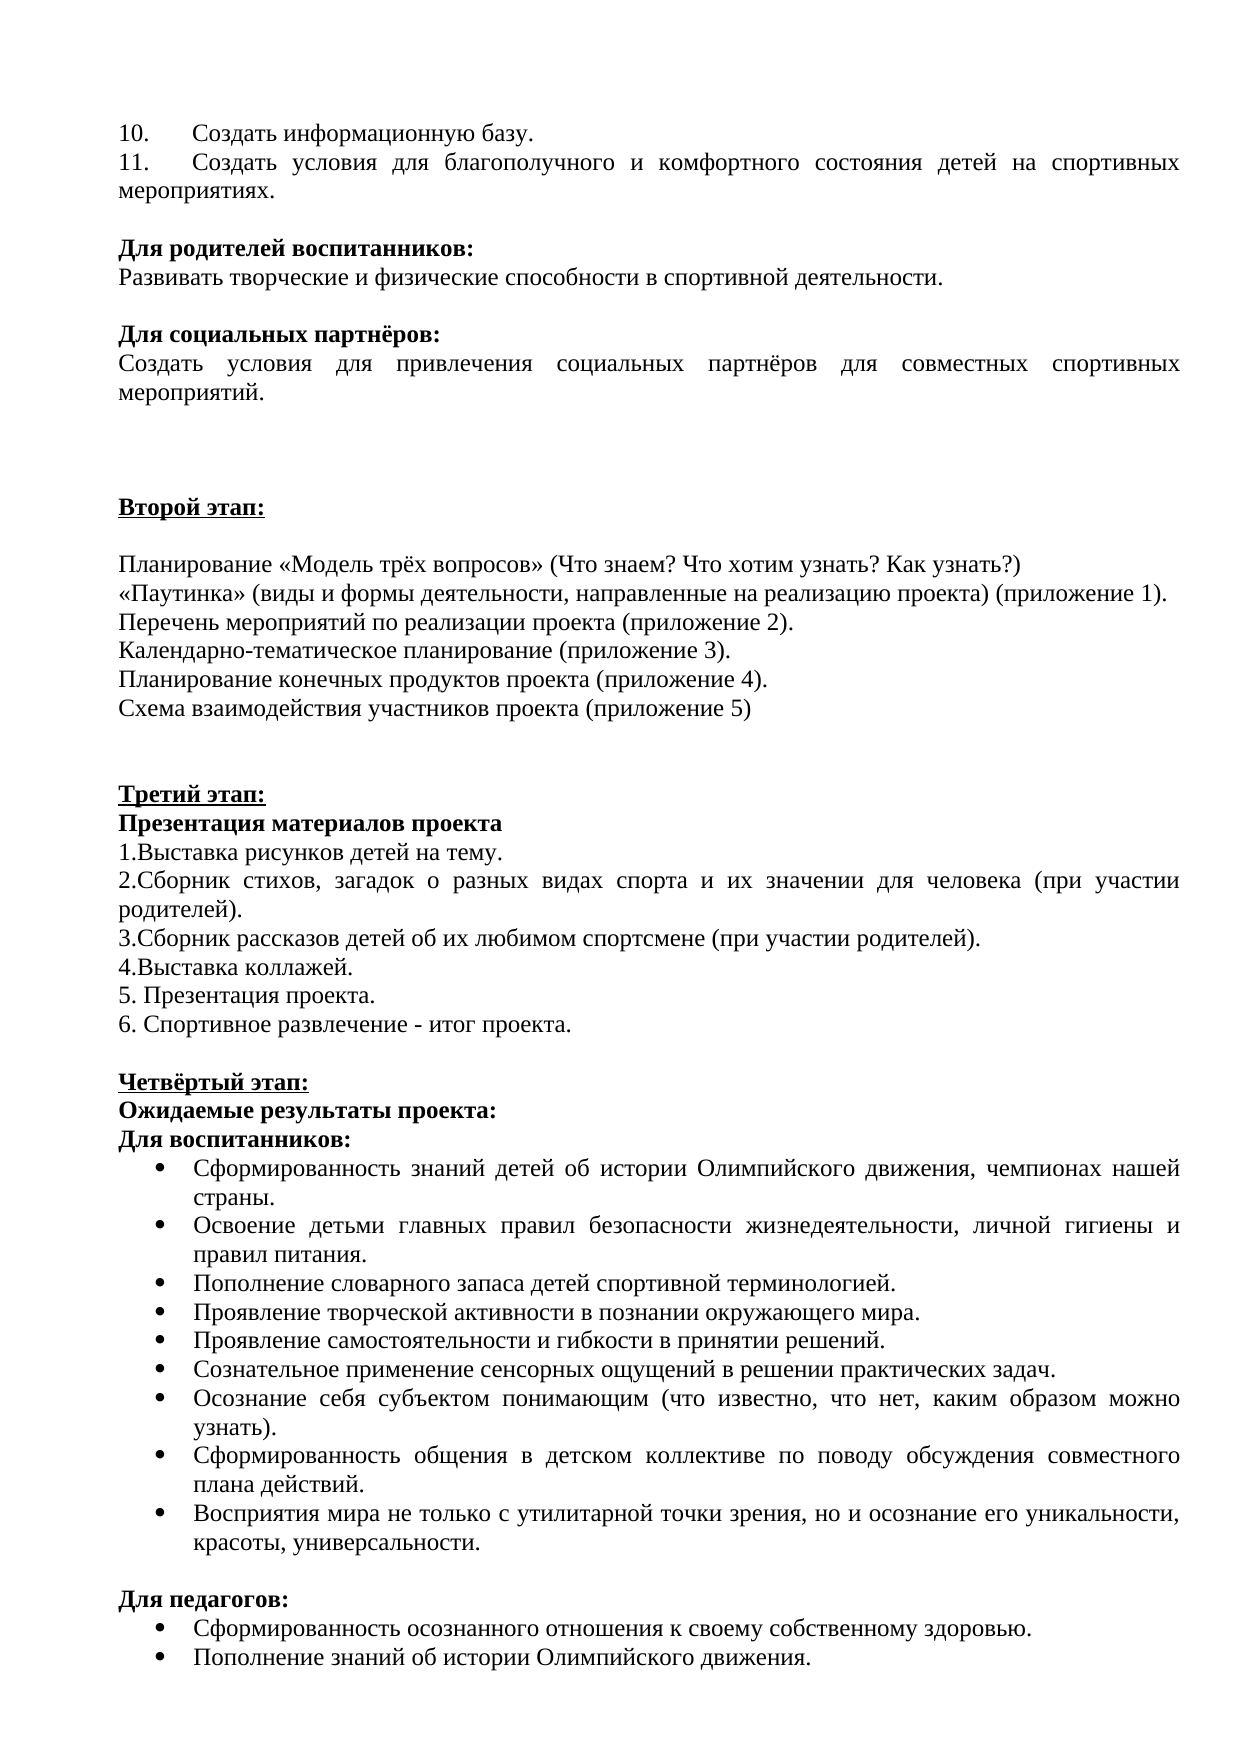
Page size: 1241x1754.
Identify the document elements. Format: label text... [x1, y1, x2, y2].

text 6. Спортивное развлечение - итог проекта. [118, 1009, 1181, 1038]
list Пополнение знаний об истории Олимпийского движения. [156, 1642, 1181, 1671]
text Для социальных партнёров: [118, 319, 1181, 348]
text Второй этап: [118, 492, 1181, 521]
list Проявление самостоятельности и гибкости в принятии решений. [156, 1326, 1181, 1354]
list Сформированность общения в детском коллективе по поводу обсуждения совместного плана действий. [156, 1441, 1181, 1498]
text Перечень мероприятий по реализации проекта (приложение 2). [118, 607, 1181, 636]
text Четвёртый этап: [118, 1067, 1181, 1096]
text Схема взаимодействия участников проекта (приложение 5) [118, 693, 1181, 722]
list Сформированность знаний детей об истории Олимпийского движения, чемпионах нашей страны. [156, 1153, 1181, 1211]
text Для воспитанников: [118, 1124, 1181, 1153]
text 2.Сборник стихов, загадок о разных видах спорта и их значении для человека (при участии родителей). [118, 866, 1181, 923]
text Презентация материалов проекта [118, 808, 1181, 837]
list Восприятия мира не только с утилитарной точки зрения, но и осознание его уникальности, красоты, универсальности. [156, 1498, 1181, 1556]
text 5. Презентация проекта. [118, 981, 1181, 1009]
text Создать условия для привлечения социальных партнёров для совместных спортивных мероприятий. [118, 348, 1181, 406]
text Третий этап: [118, 779, 1181, 808]
list Создать информационную базу. [118, 118, 1181, 147]
text «Паутинка» (виды и формы деятельности, направленные на реализацию проекта) (приложение 1). [118, 578, 1181, 607]
text Планирование конечных продуктов проекта (приложение 4). [118, 664, 1181, 693]
list Сознательное применение сенсорных ощущений в решении практических задач. [156, 1354, 1181, 1383]
text Ожидаемые результаты проекта: [118, 1096, 1181, 1124]
list Создать условия для благополучного и комфортного состояния детей на спортивных мероприятиях. [118, 147, 1181, 204]
list Освоение детьми главных правил безопасности жизнедеятельности, личной гигиены и правил питания. [156, 1211, 1181, 1268]
text Планирование «Модель трёх вопросов» (Что знаем? Что хотим узнать? Как узнать?) [118, 549, 1181, 578]
text 1.Выставка рисунков детей на тему. [118, 837, 1181, 866]
list Проявление творческой активности в познании окружающего мира. [156, 1297, 1181, 1326]
list Сформированность осознанного отношения к своему собственному здоровью. [156, 1613, 1181, 1642]
text Развивать творческие и физические способности в спортивной деятельности. [118, 262, 1181, 291]
text Для педагогов: [118, 1584, 1181, 1613]
text 3.Сборник рассказов детей об их любимом спортсмене (при участии родителей). [118, 923, 1181, 952]
list Осознание себя субъектом понимающим (что известно, что нет, каким образом можно узнать). [156, 1383, 1181, 1441]
text 4.Выставка коллажей. [118, 952, 1181, 981]
text Календарно-тематическое планирование (приложение 3). [118, 636, 1181, 664]
text Для родителей воспитанников: [118, 233, 1181, 262]
list Пополнение словарного запаса детей спортивной терминологией. [156, 1268, 1181, 1297]
